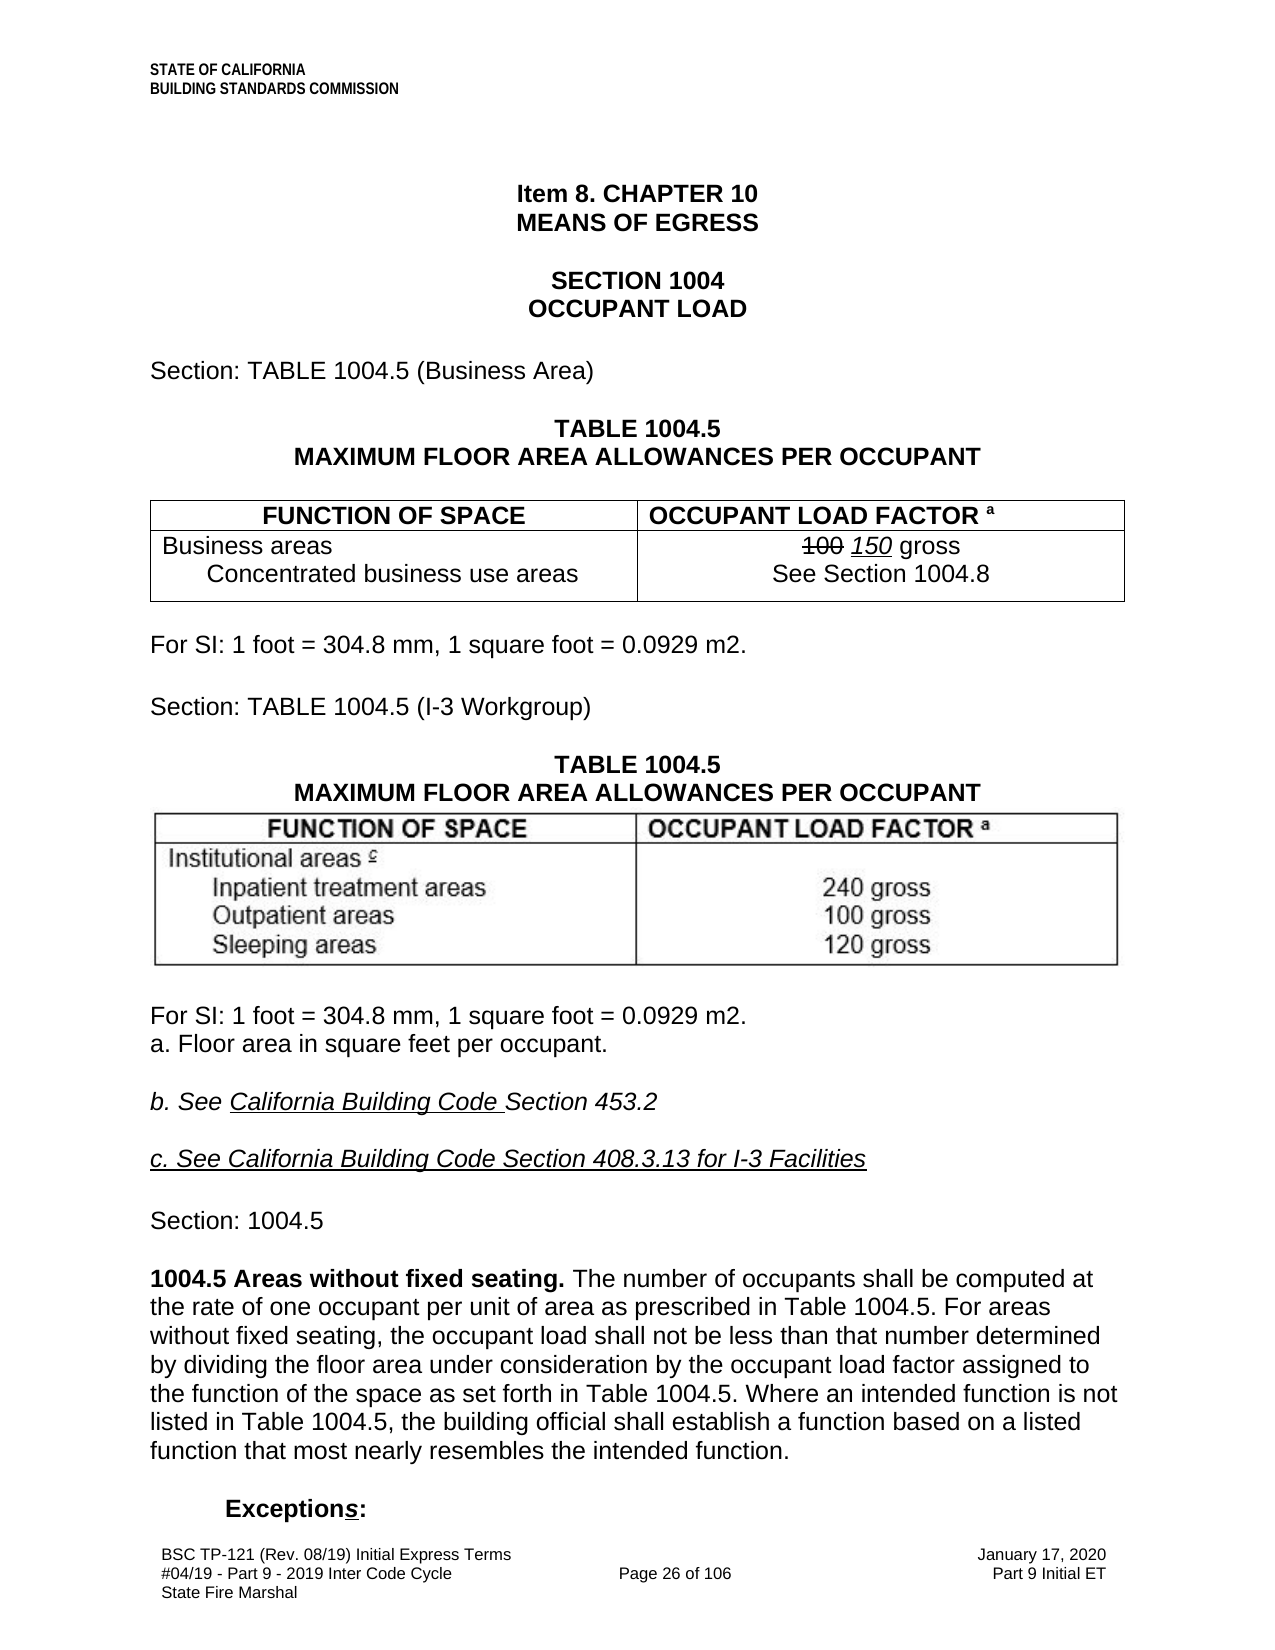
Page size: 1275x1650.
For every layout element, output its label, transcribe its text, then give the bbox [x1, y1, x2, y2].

text TABLE 1004.5 [150, 413, 1125, 442]
subtitle SECTION 1004 [150, 266, 1125, 294]
subtitle MEANS OF EGRESS [150, 208, 1125, 237]
text c. See California Building Code Section 408.3.13 for I-3 Facilities [150, 1144, 1125, 1173]
text For SI: 1 foot = 304.8 mm, 1 square foot = 0.0929 m2. [150, 1001, 1125, 1029]
table_header FUNCTION OF SPACE [151, 501, 637, 529]
text TABLE 1004.5 [150, 750, 1125, 778]
text b. See California Building Code Section 453.2 [150, 1087, 1125, 1116]
table_cell 100 150 gross See Section 1004.8 [638, 531, 1124, 601]
text For SI: 1 foot = 304.8 mm, 1 square foot = 0.0929 m2. [150, 631, 1125, 659]
text MAXIMUM FLOOR AREA ALLOWANCES PER OCCUPANT [150, 778, 1125, 807]
text MAXIMUM FLOOR AREA ALLOWANCES PER OCCUPANT [150, 442, 1125, 471]
picture [150, 807, 1125, 972]
text 1004.5 Areas without fixed seating. The number of occupants shall be computed at the rate of one occupant per unit of area as prescribed in Table 1004.5. For areas without fixed seating, the occupant load shall not be less than that number determined by dividing the floor area under consideration by the occupant load factor assigned to the function of the space as set forth in Table 1004.5. Where an intended function is not listed in Table 1004.5, the building official shall establish a function based on a listed function that most nearly resembles the intended function. [150, 1264, 1125, 1465]
subtitle Section: 1004.5 [150, 1206, 1125, 1235]
subtitle Section: TABLE 1004.5 (I-3 Workgroup) [150, 692, 1125, 721]
text Exceptions: [150, 1494, 1125, 1522]
subtitle Section: TABLE 1004.5 (Business Area) [150, 356, 1125, 385]
table_cell Business areas Concentrated business use areas [151, 531, 637, 601]
table_header OCCUPANT LOAD FACTOR a [638, 501, 1124, 529]
subtitle Item 8. CHAPTER 10 [150, 179, 1125, 207]
text a. Floor area in square feet per occupant. [150, 1029, 1125, 1058]
text OCCUPANT LOAD [150, 294, 1125, 323]
